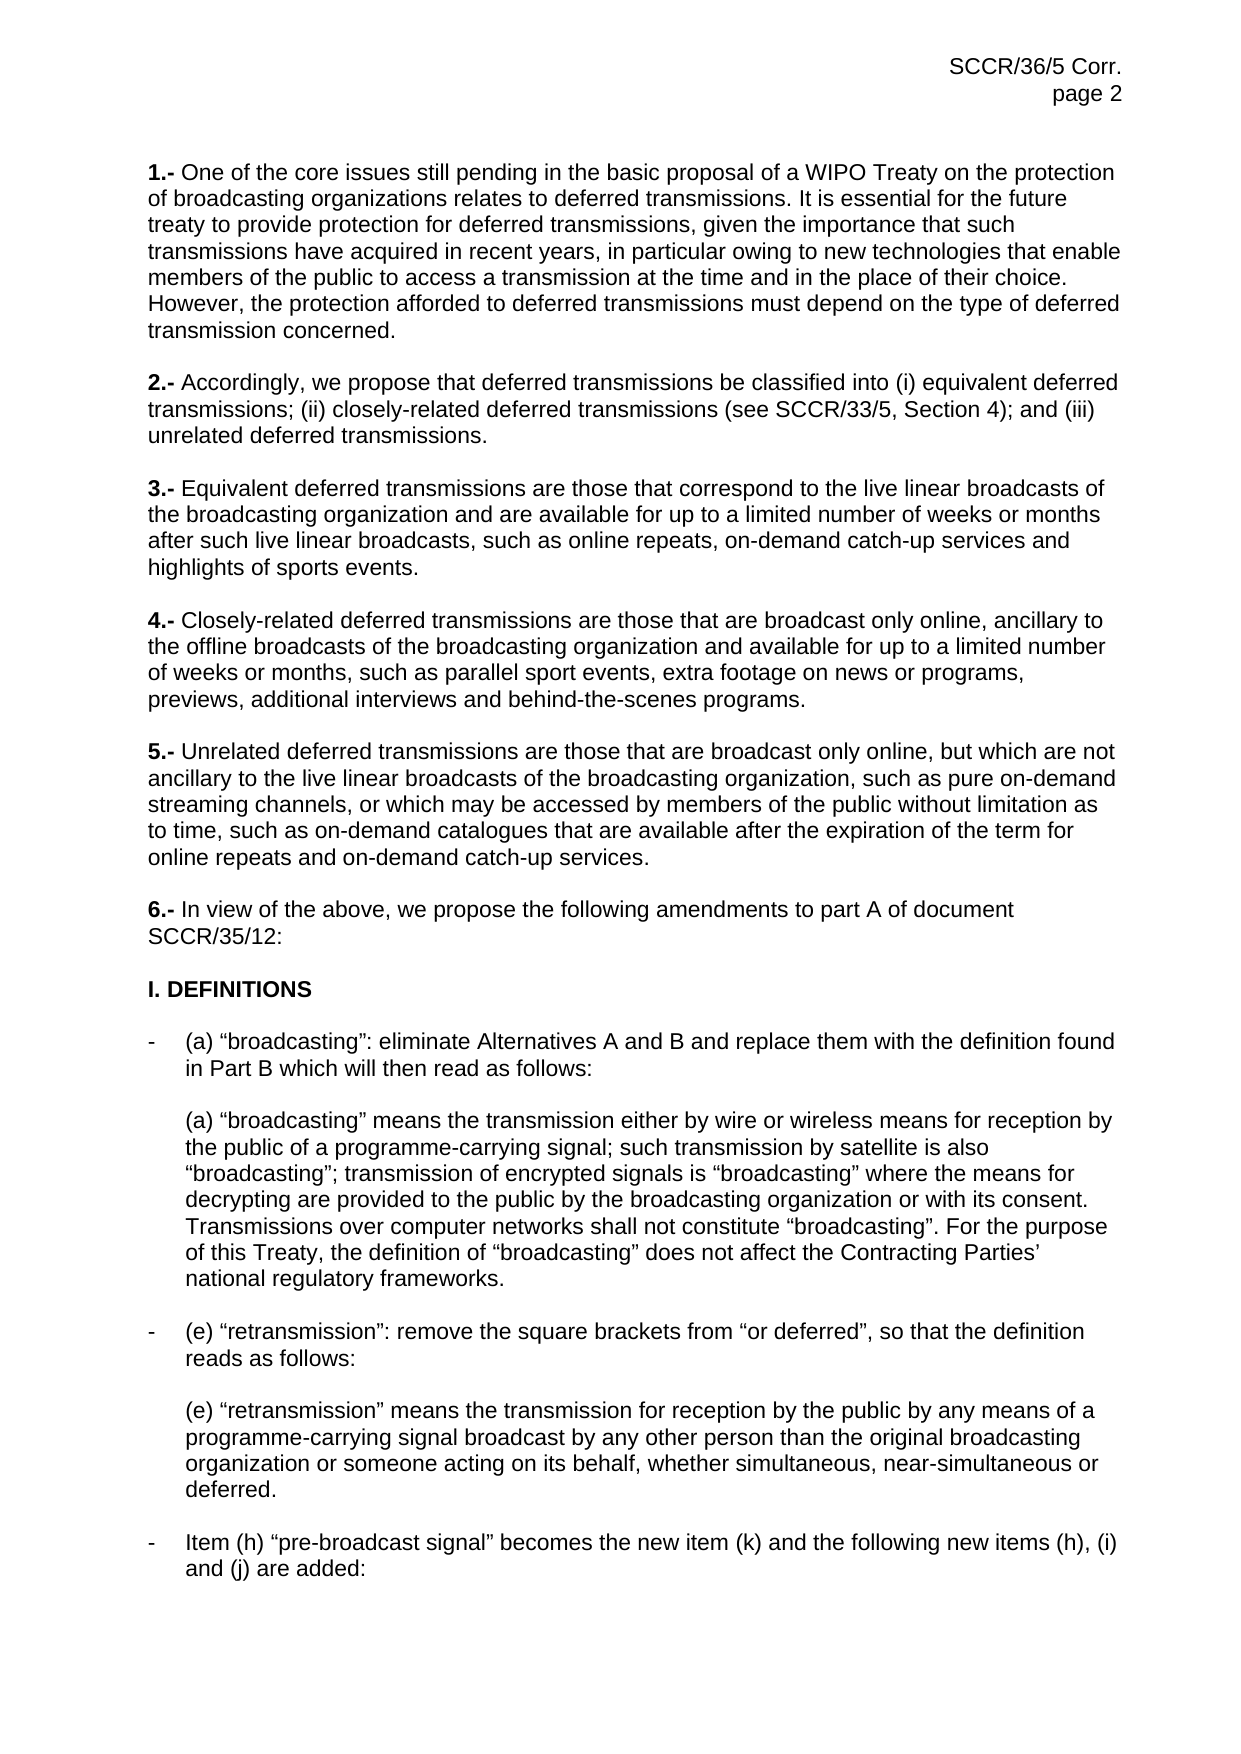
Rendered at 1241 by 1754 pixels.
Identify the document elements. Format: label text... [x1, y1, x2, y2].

text (a) “broadcasting” means the transmission either by wire or wireless means for reception by the public of a programme-carrying signal; such transmission by satellite is also “broadcasting”; transmission of encrypted signals is “broadcasting” where the means for decrypting are provided to the public by the broadcasting organization or with its consent. Transmissions over computer networks shall not constitute “broadcasting”. For the purpose of this Treaty, the definition of “broadcasting” does not affect the Contracting Parties’ national regulatory frameworks. [185, 1107, 1122, 1292]
list Item (h) “pre-broadcast signal” becomes the new item (k) and the following new items (h), (i) and (j) are added: [148, 1529, 1122, 1582]
text I. DEFINITIONS [148, 976, 1122, 1002]
text 6.- In view of the above, we propose the following amendments to part A of document SCCR/35/12: [148, 896, 1122, 949]
text 3.- Equivalent deferred transmissions are those that correspond to the live linear broadcasts of the broadcasting organization and are available for up to a limited number of weeks or months after such live linear broadcasts, such as online repeats, on-demand catch-up services and highlights of sports events. [148, 475, 1122, 580]
text 1.- One of the core issues still pending in the basic proposal of a WIPO Treaty on the protection of broadcasting organizations relates to deferred transmissions. It is essential for the future treaty to provide protection for deferred transmissions, given the importance that such transmissions have acquired in recent years, in particular owing to new technologies that enable members of the public to access a transmission at the time and in the place of their choice. However, the protection afforded to deferred transmissions must depend on the type of deferred transmission concerned. [148, 158, 1122, 343]
text 4.- Closely-related deferred transmissions are those that are broadcast only online, ancillary to the offline broadcasts of the broadcasting organization and available for up to a limited number of weeks or months, such as parallel sport events, extra footage on news or programs, previews, additional interviews and behind-the-scenes programs. [148, 607, 1122, 712]
list (a) “broadcasting”: eliminate Alternatives A and B and replace them with the definition found in Part B which will then read as follows: [148, 1028, 1122, 1081]
text (e) “retransmission” means the transmission for reception by the public by any means of a programme-carrying signal broadcast by any other person than the original broadcasting organization or someone acting on its behalf, whether simultaneous, near-simultaneous or deferred. [185, 1397, 1122, 1503]
text 5.- Unrelated deferred transmissions are those that are broadcast only online, but which are not ancillary to the live linear broadcasts of the broadcasting organization, such as pure on-demand streaming channels, or which may be accessed by members of the public without limitation as to time, such as on-demand catalogues that are available after the expiration of the term for online repeats and on-demand catch-up services. [148, 738, 1122, 870]
list (e) “retransmission”: remove the square brackets from “or deferred”, so that the definition reads as follows: [148, 1318, 1122, 1371]
text 2.- Accordingly, we propose that deferred transmissions be classified into (i) equivalent deferred transmissions; (ii) closely-related deferred transmissions (see SCCR/33/5, Section 4); and (iii) unrelated deferred transmissions. [148, 369, 1122, 448]
